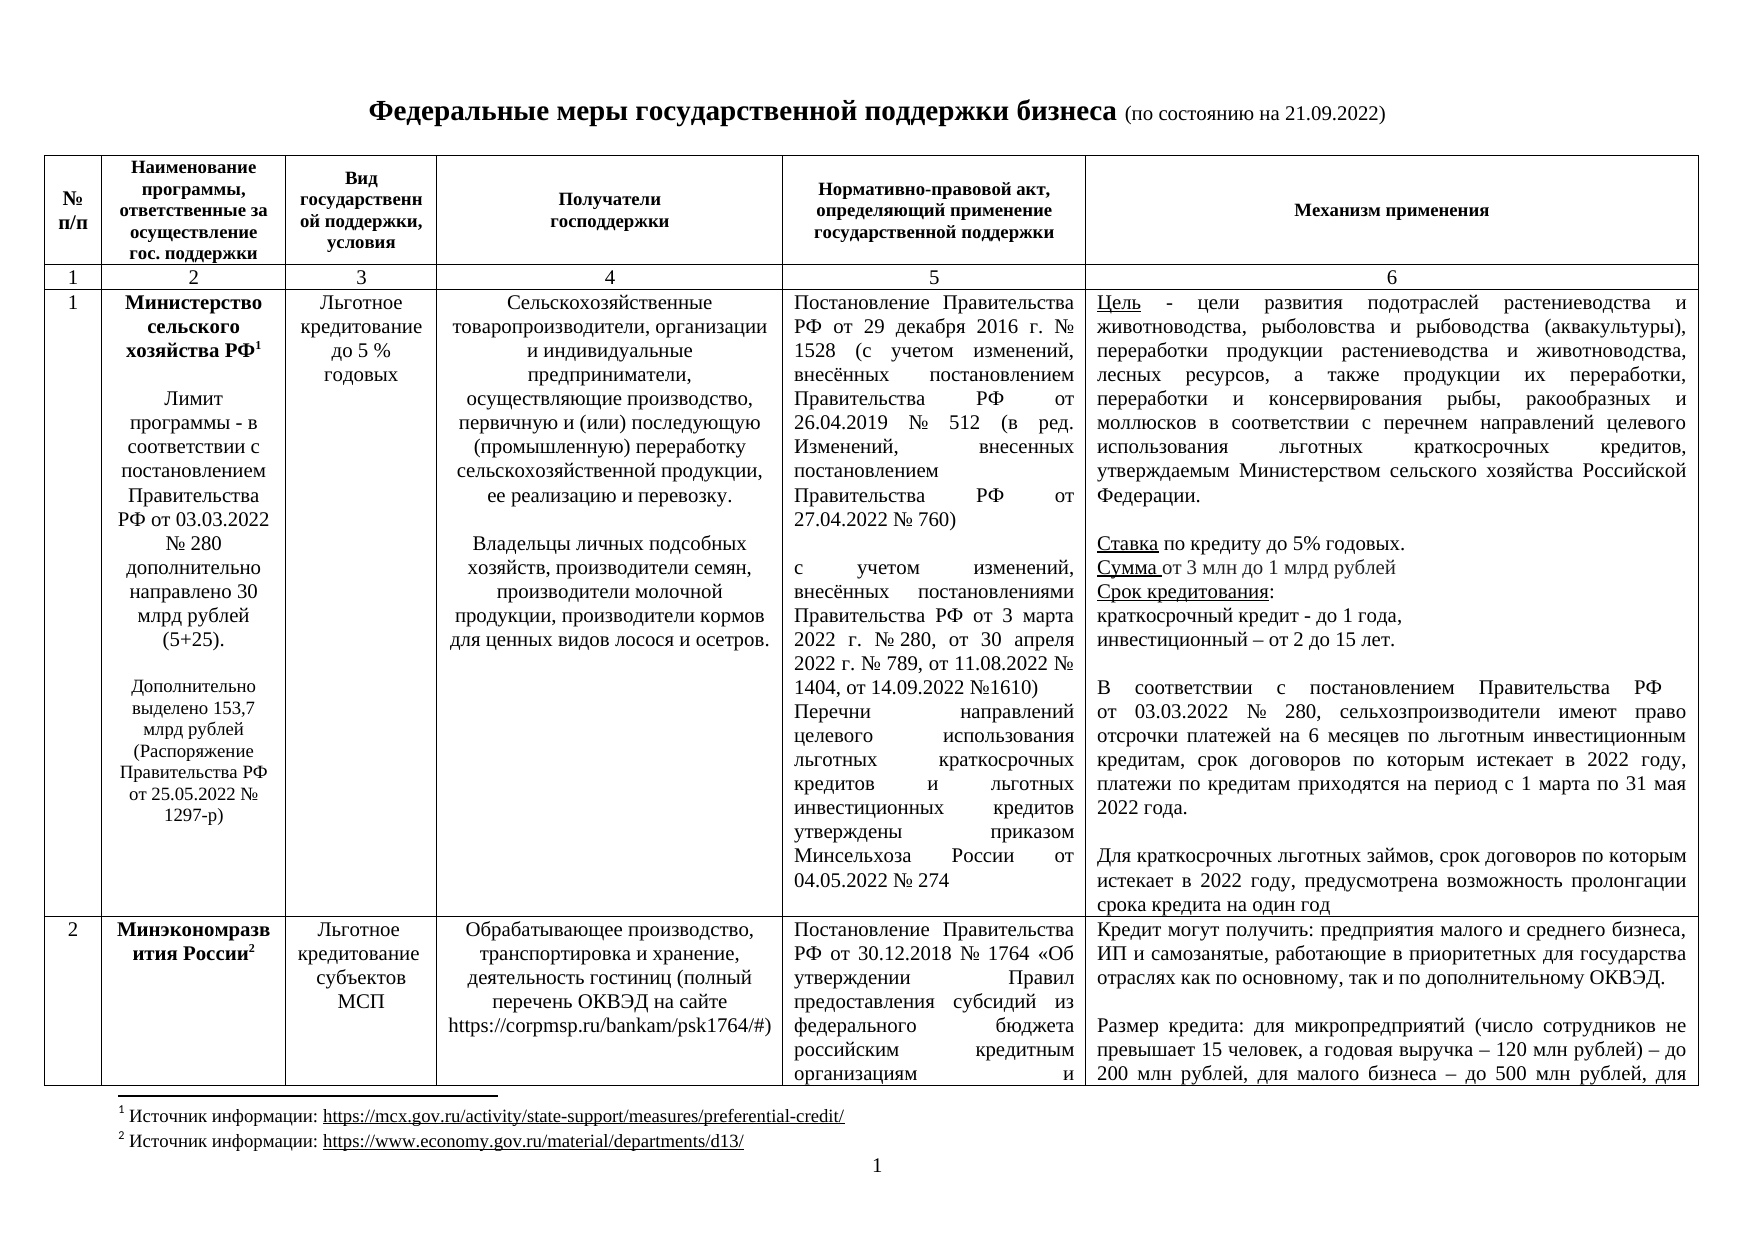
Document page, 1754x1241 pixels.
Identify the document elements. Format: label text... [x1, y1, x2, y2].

table_header Вид государственной поддержки, условия [286, 156, 436, 264]
table_header Наименование программы, ответственные за осуществление гос. поддержки [102, 156, 285, 264]
table_cell 3 [286, 265, 436, 289]
table_cell Сельскохозяйственные товаропроизводители, организации и индивидуальные предприниматели, осуществляющие производство, первичную и (или) последующую (промышленную) переработку сельскохозяйственной продукции, ее реализацию и перевозку. Владельцы личных подсобных хозяйств, производители семян, производители молочной продукции, производители кормов для ценных видов лосося и осетров. [437, 290, 782, 916]
table_cell Льготное кредитование до 5 % годовых [286, 290, 436, 916]
table_cell 2 [102, 265, 285, 289]
table_cell 5 [783, 265, 1085, 289]
table_cell Обрабатывающее производство, транспортировка и хранение, деятельность гостиниц (полный перечень ОКВЭД на сайте https://corpmsp.ru/bankam/psk1764/#) [437, 917, 782, 1085]
table_cell 1 [45, 290, 101, 916]
text Федеральные меры государственной поддержки бизнеса (по состоянию на 21.09.2022) [118, 93, 1636, 126]
table_cell 4 [437, 265, 782, 289]
table_header Механизм применения [1086, 156, 1698, 264]
table_cell Постановление Правительства РФ от 29 декабря 2016 г. № 1528 (с учетом изменений, внесённых постановлением Правительства РФ от 26.04.2019 № 512 (в ред. Изменений, внесенных постановлением Правительства РФ от 27.04.2022 № 760) с учетом изменений, внесённых постановлениями Правительства РФ от 3 марта 2022 г. № 280, от 30 апреля 2022 г. № 789, от 11.08.2022 № 1404, от 14.09.2022 №1610) Перечни направлений целевого использования льготных краткосрочных кредитов и льготных инвестиционных кредитов утверждены приказом Минсельхоза России от 04.05.2022 № 274 [783, 290, 1085, 916]
table_header Нормативно-правовой акт, определяющий применение государственной поддержки [783, 156, 1085, 264]
table_cell Минэкономразвития России [102, 917, 285, 1085]
table_cell Льготное кредитование субъектов МСП [286, 917, 436, 1085]
table_header № п/п [45, 156, 101, 264]
table_cell Цель - цели развития подотраслей растениеводства и животноводства, рыболовства и рыбоводства (аквакультуры), переработки продукции растениеводства и животноводства, лесных ресурсов, а также продукции их переработки, переработки и консервирования рыбы, ракообразных и моллюсков в соответствии с перечнем направлений целевого использования льготных краткосрочных кредитов, утверждаемым Министерством сельского хозяйства Российской Федерации. Ставка по кредиту до 5% годовых. Сумма от 3 млн до 1 млрд рублей Срок кредитования: краткосрочный кредит - до 1 года, инвестиционный – от 2 до 15 лет. В соответствии с постановлением Правительства РФ от 03.03.2022 № 280, сельхозпроизводители имеют право отсрочки платежей на 6 месяцев по льготным инвестиционным кредитам, срок договоров по которым истекает в 2022 году, платежи по кредитам приходятся на период с 1 марта по 31 мая 2022 года. Для краткосрочных льготных займов, срок договоров по которым истекает в 2022 году, предусмотрена возможность пролонгации срока кредита на один год [1086, 290, 1698, 916]
table_cell Министерство сельского хозяйства РФ Лимит программы - в соответствии с постановлением Правительства РФ от 03.03.2022 № 280 дополнительно направлено 30 млрд рублей (5+25). Дополнительно выделено 153,7 млрд рублей (Распоряжение Правительства РФ от 25.05.2022 № 1297-р) [102, 290, 285, 916]
table_cell 2 [45, 917, 101, 1085]
table_cell 6 [1086, 265, 1698, 289]
table_cell 1 [45, 265, 101, 289]
table_header Получатели господдержки [437, 156, 782, 264]
